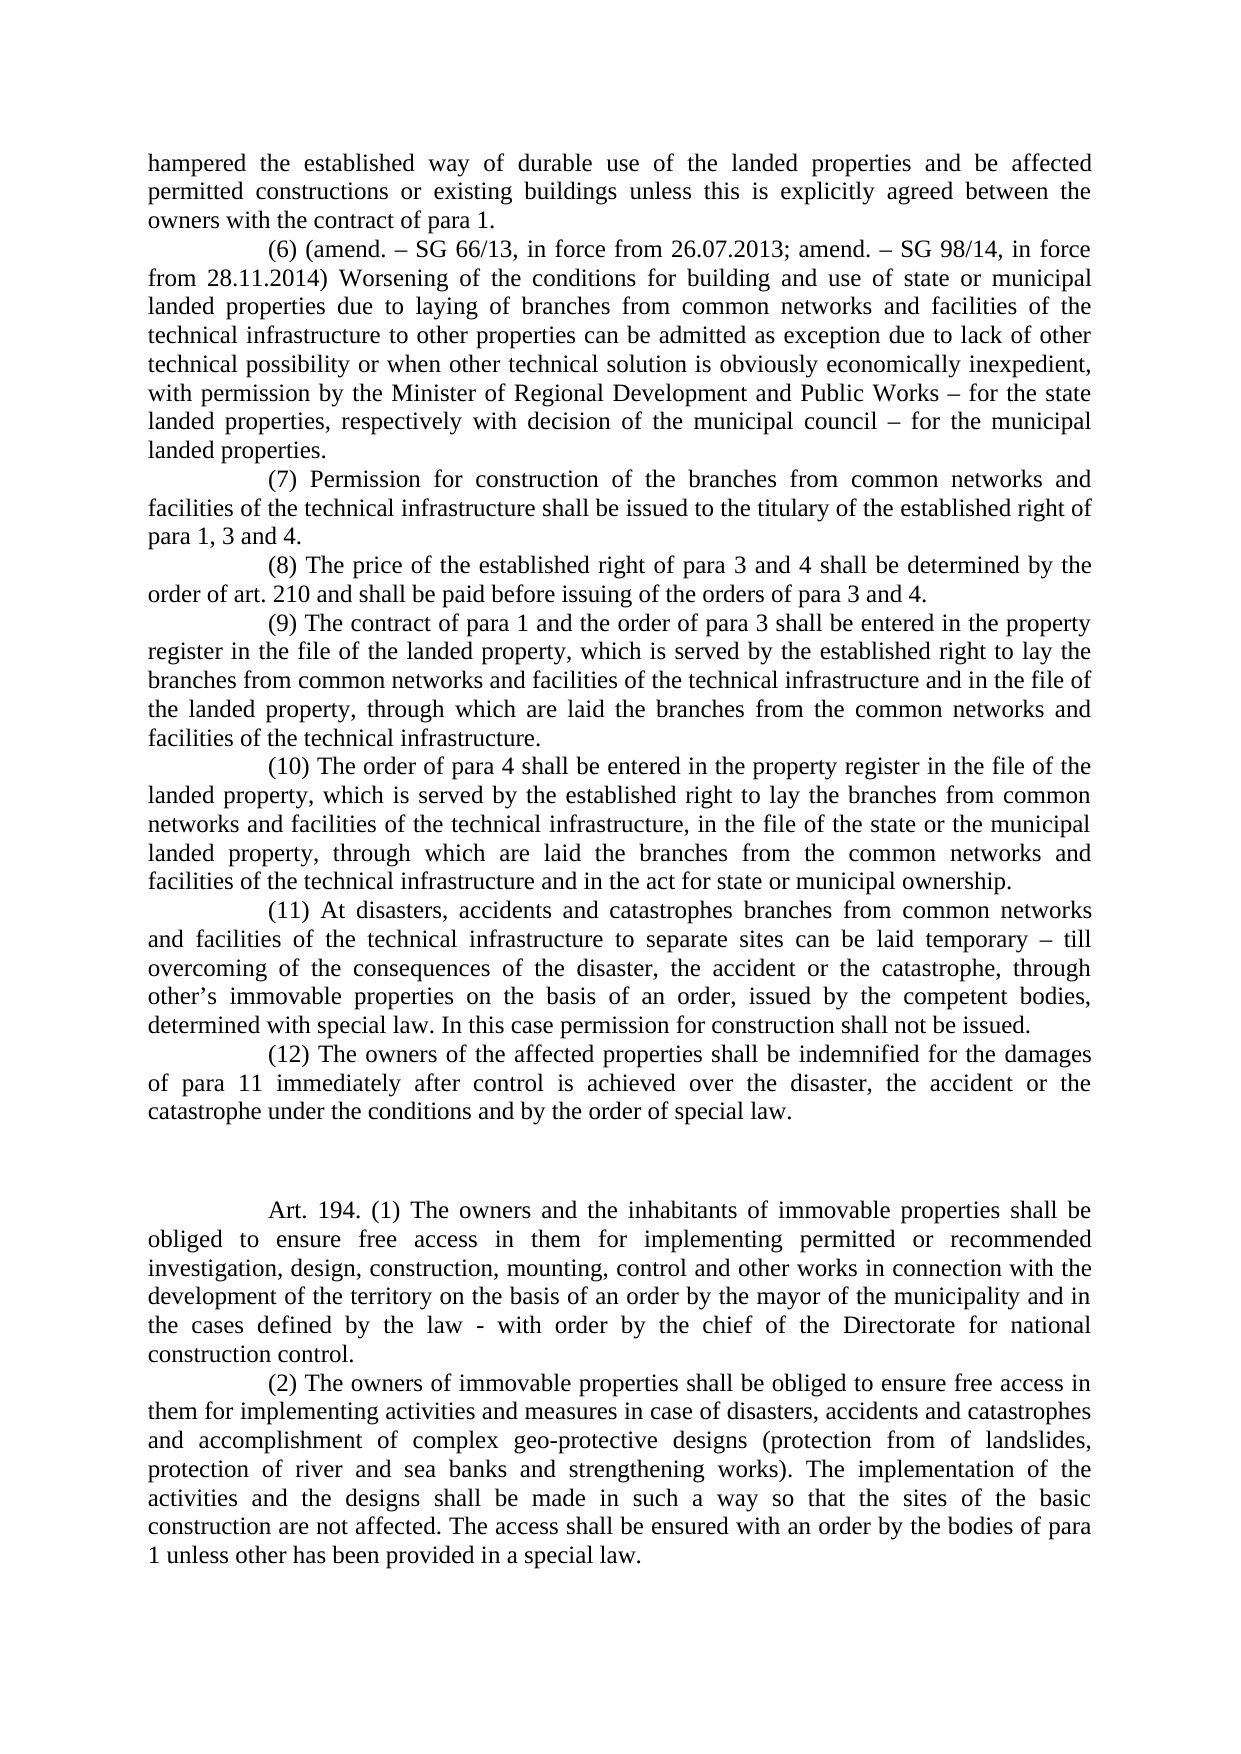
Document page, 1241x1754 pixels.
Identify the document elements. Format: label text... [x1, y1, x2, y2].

text (9) The contract of para 1 and the order of para 3 shall be entered in the property register in the file of the landed property, which is served by the established right to lay the branches from common networks and facilities of the technical infrastructure and in the file of the landed property, through which are laid the branches from the common networks and facilities of the technical infrastructure. [148, 608, 1093, 751]
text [148, 148, 1093, 234]
text Art. 194. (1) The owners and the inhabitants of immovable properties shall be obliged to ensure free access in them for implementing permitted or recommended investigation, design, construction, mounting, control and other works in connection with the development of the territory on the basis of an order by the mayor of the municipality and in the cases defined by the law - with order by the chief of the Directorate for national construction control. [148, 1195, 1093, 1368]
text (8) The price of the established right of para 3 and 4 shall be determined by the order of art. 210 and shall be paid before issuing of the orders of para 3 and 4. [148, 550, 1093, 608]
text (11) At disasters, accidents and catastrophes branches from common networks and facilities of the technical infrastructure to separate sites can be laid temporary – till overcoming of the consequences of the disaster, the accident or the catastrophe, through other’s immovable properties on the basis of an order, issued by the competent bodies, determined with special law. In this case permission for construction shall not be issued. [148, 895, 1093, 1039]
text (10) The order of para 4 shall be entered in the property register in the file of the landed property, which is served by the established right to lay the branches from common networks and facilities of the technical infrastructure, in the file of the state or the municipal landed property, through which are laid the branches from the common networks and facilities of the technical infrastructure and in the act for state or municipal ownership. [148, 751, 1093, 895]
text (12) The owners of the affected properties shall be indemnified for the damages of para 11 immediately after control is achieved over the disaster, the accident or the catastrophe under the conditions and by the order of special law. [148, 1039, 1093, 1125]
text (7) Permission for construction of the branches from common networks and facilities of the technical infrastructure shall be issued to the titulary of the established right of para 1, 3 and 4. [148, 464, 1093, 550]
text (6) (amend. – SG 66/13, in force from 26.07.2013; amend. – SG 98/14, in force from 28.11.2014) Worsening of the conditions for building and use of state or municipal landed properties due to laying of branches from common networks and facilities of the technical infrastructure to other properties can be admitted as exception due to lack of other technical possibility or when other technical solution is obviously economically inexpedient, with permission by the Minister of Regional Development and Public Works – for the state landed properties, respectively with decision of the municipal council – for the municipal landed properties. [148, 234, 1093, 464]
text (2) The owners of immovable properties shall be obliged to ensure free access in them for implementing activities and measures in case of disasters, accidents and catastrophes and accomplishment of complex geo-protective designs (protection from of landslides, protection of river and sea banks and strengthening works). The implementation of the activities and the designs shall be made in such a way so that the sites of the basic construction are not affected. The access shall be ensured with an order by the bodies of para 1 unless other has been provided in a special law. [148, 1368, 1093, 1569]
